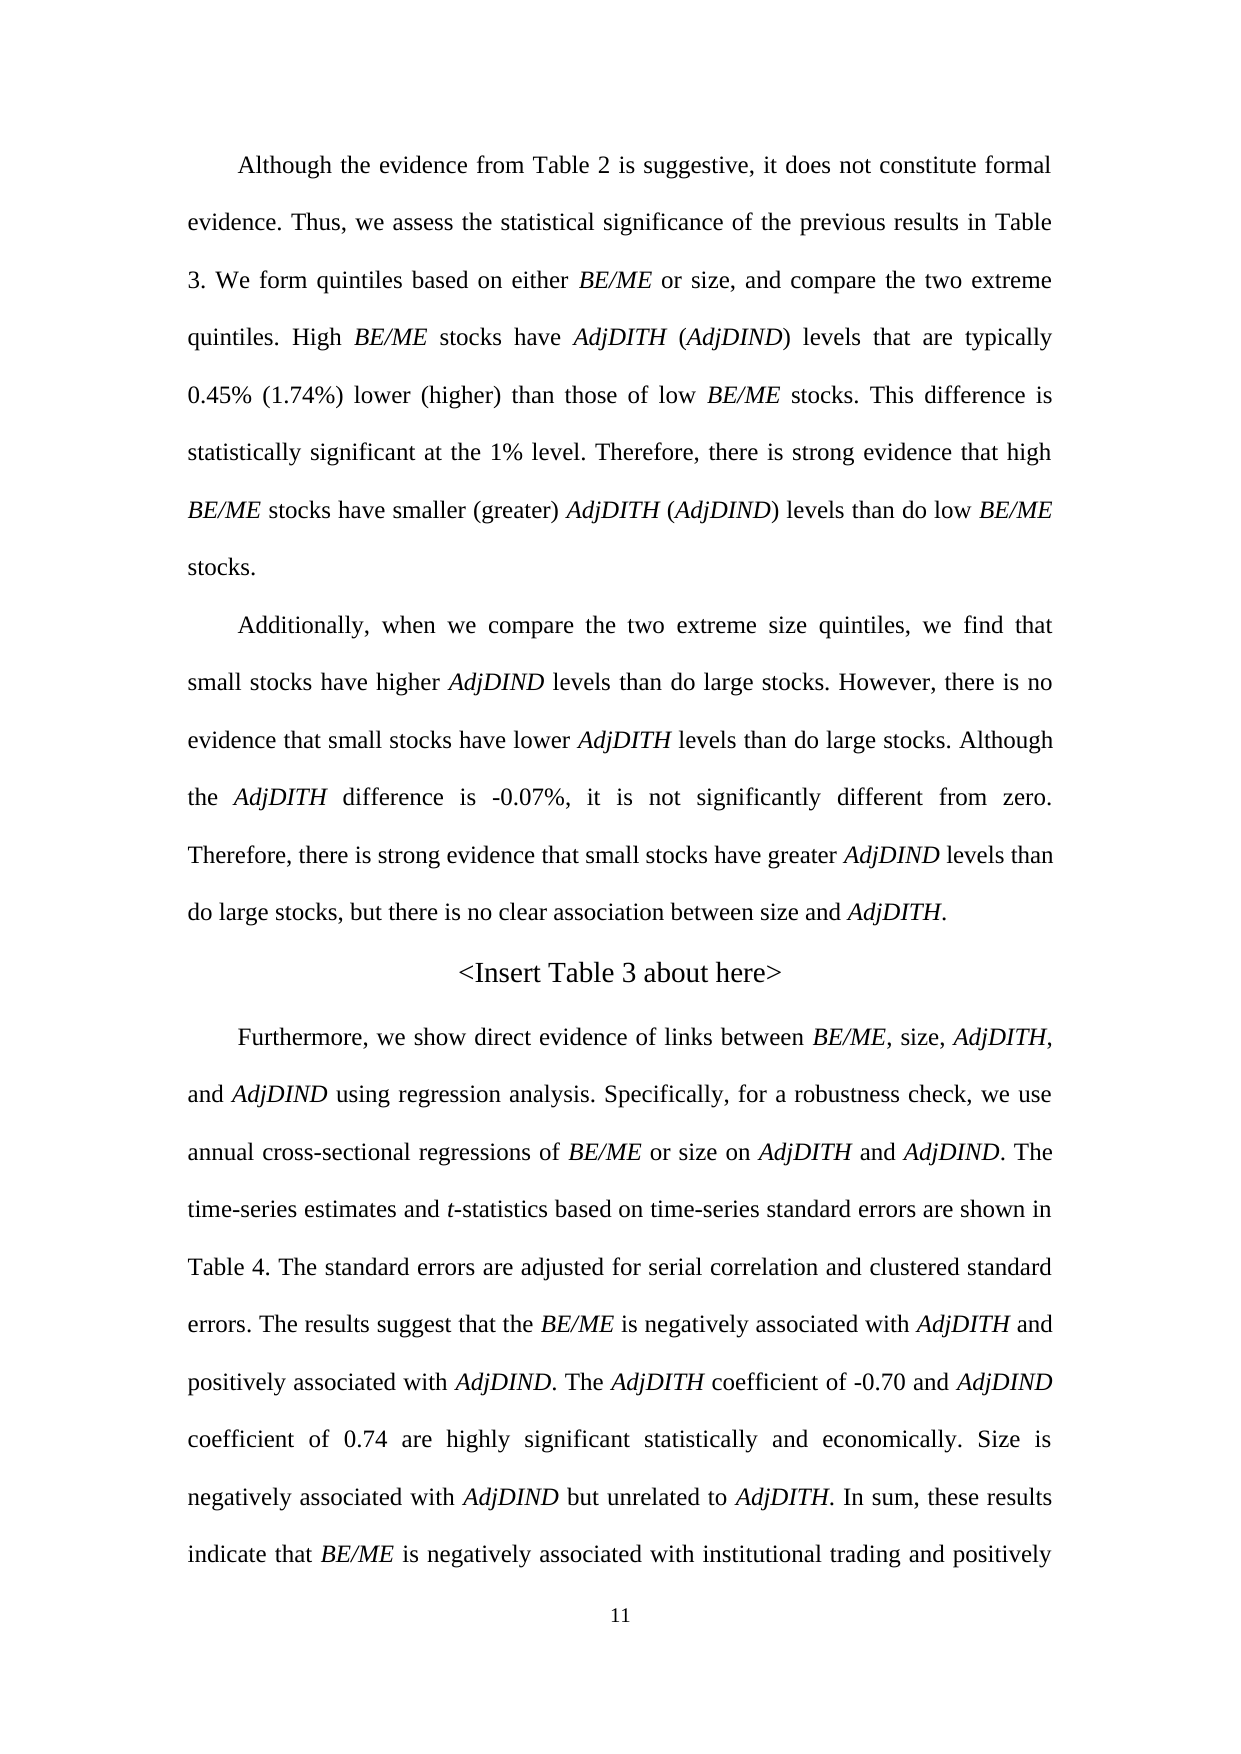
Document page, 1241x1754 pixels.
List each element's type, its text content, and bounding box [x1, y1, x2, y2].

text Additionally, when we compare the two extreme size quintiles, we find that small stocks have higher AdjDIND levels than do large stocks. However, there is no evidence that small stocks have lower AdjDITH levels than do large stocks. Although the AdjDITH difference is -0.07%, it is not significantly different from zero. Therefore, there is strong evidence that small stocks have greater AdjDIND levels than do large stocks, but there is no clear association between size and AdjDITH. [187, 610, 1054, 926]
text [187, 1022, 1053, 1568]
text <Insert Table 3 about here> [187, 955, 1053, 988]
text Although the evidence from Table 2 is suggestive, it does not constitute formal evidence. Thus, we assess the statistical significance of the previous results in Table 3. We form quintiles based on either BE/ME or size, and compare the two extreme quintiles. High BE/ME stocks have AdjDITH (AdjDIND) levels that are typically 0.45% (1.74%) lower (higher) than those of low BE/ME stocks. This difference is statistically significant at the 1% level. Therefore, there is strong evidence that high BE/ME stocks have smaller (greater) AdjDITH (AdjDIND) levels than do low BE/ME stocks. [187, 150, 1053, 581]
